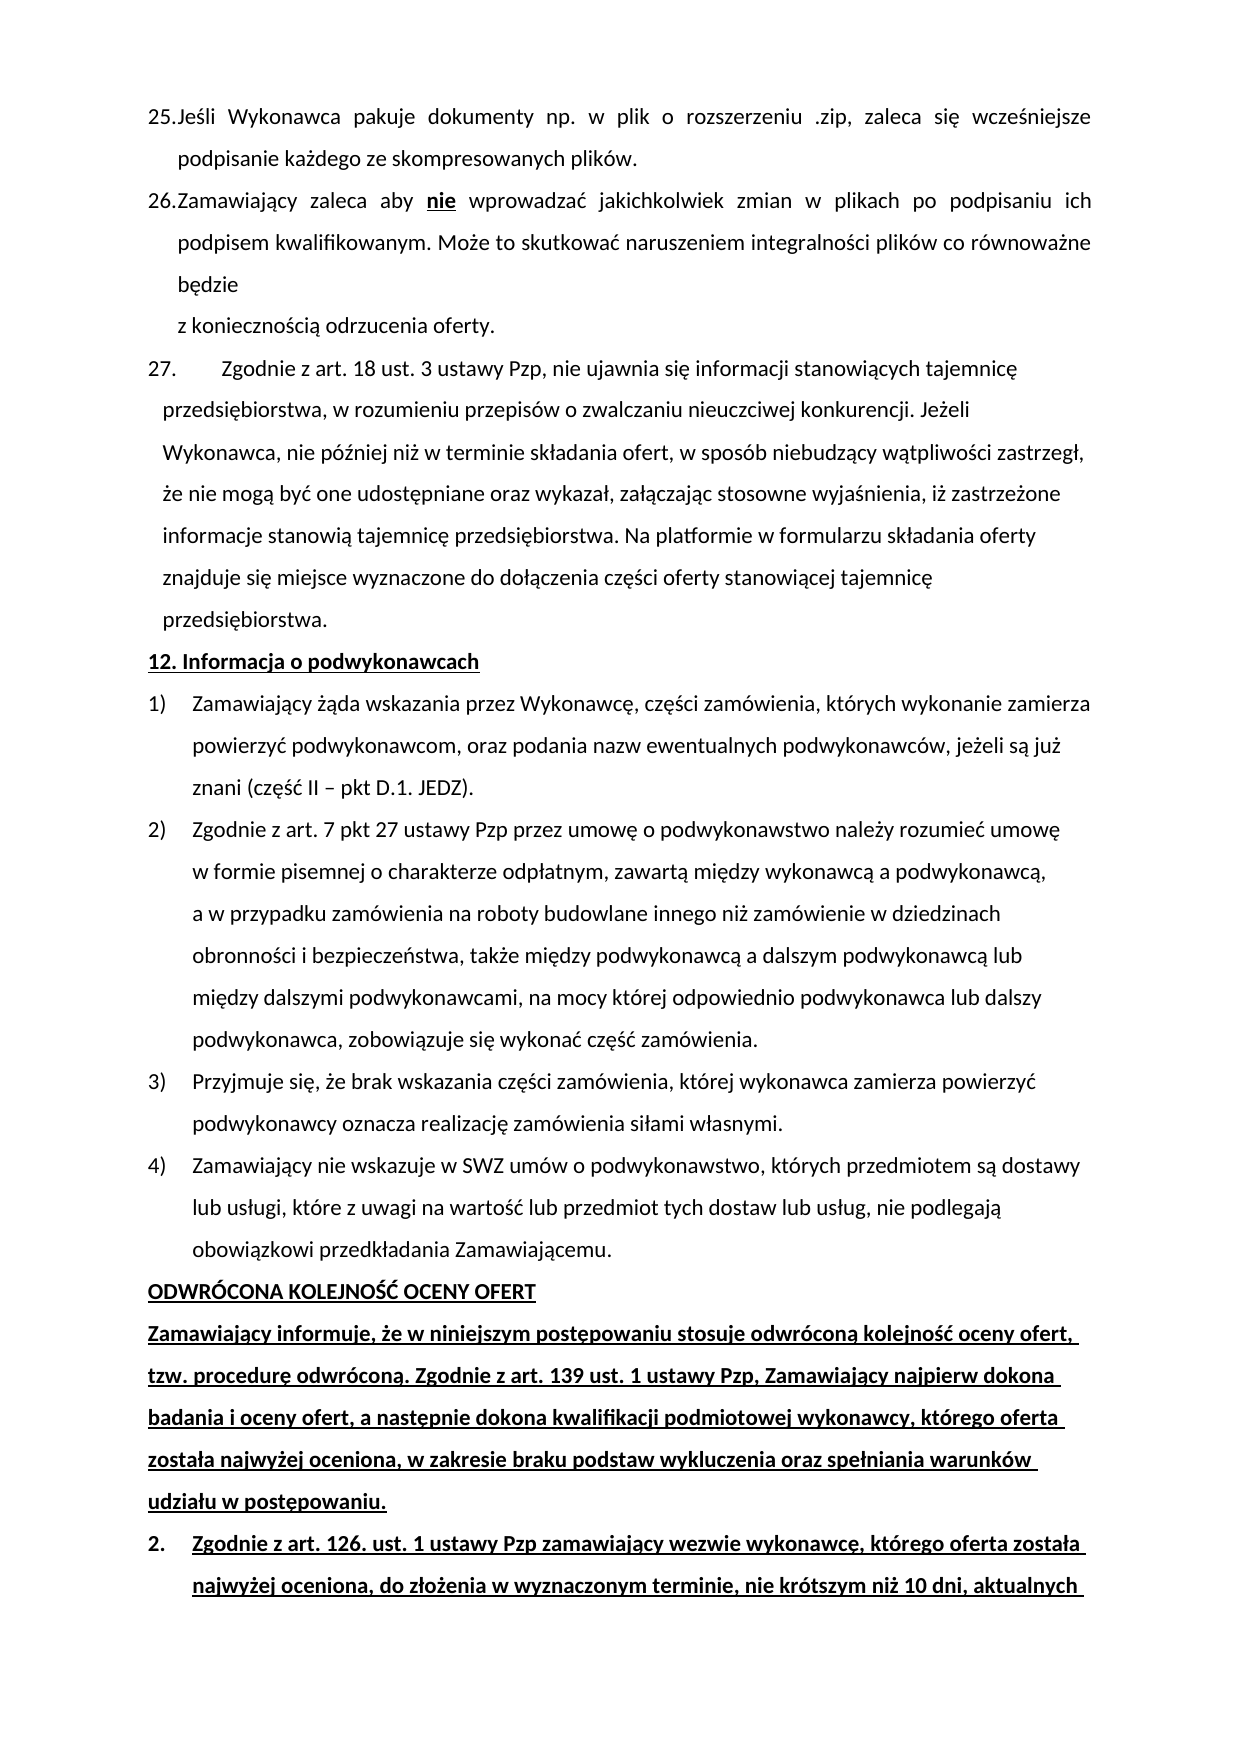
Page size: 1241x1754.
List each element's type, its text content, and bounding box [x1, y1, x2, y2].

list Zamawiający nie wskazuje w SWZ umów o podwykonawstwo, których przedmiotem są dostawy lub usługi, które z uwagi na wartość lub przedmiot tych dostaw lub usług, nie podlegają obowiązkowi przedkładania Zamawiającemu. [148, 1151, 1093, 1263]
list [148, 1529, 1093, 1599]
list Zamawiający żąda wskazania przez Wykonawcę, części zamówienia, których wykonanie zamierza powierzyć podwykonawcom, oraz podania nazw ewentualnych podwykonawców, jeżeli są już znani (część II – pkt D.1. JEDZ). [148, 689, 1093, 801]
text Zamawiający informuje, że w niniejszym postępowaniu stosuje odwróconą kolejność oceny ofert, tzw. procedurę odwróconą. Zgodnie z art. 139 ust. 1 ustawy Pzp, Zamawiający najpierw dokona badania i oceny ofert, a następnie dokona kwalifikacji podmiotowej wykonawcy, którego oferta została najwyżej oceniona, w zakresie braku podstaw wykluczenia oraz spełniania warunków udziału w postępowaniu. [148, 1319, 1093, 1515]
list Jeśli Wykonawca pakuje dokumenty np. w plik o rozszerzeniu .zip, zaleca się wcześniejsze podpisanie każdego ze skompresowanych plików. [148, 102, 1093, 172]
list Przyjmuje się, że brak wskazania części zamówienia, której wykonawca zamierza powierzyć podwykonawcy oznacza realizację zamówienia siłami własnymi. [148, 1067, 1093, 1137]
text ODWRÓCONA KOLEJNOŚĆ OCENY OFERT [148, 1277, 1093, 1305]
text 12. Informacja o podwykonawcach [148, 647, 1093, 676]
list Zgodnie z art. 18 ust. 3 ustawy Pzp, nie ujawnia się informacji stanowiących tajemnicę przedsiębiorstwa, w rozumieniu przepisów o zwalczaniu nieuczciwej konkurencji. Jeżeli Wykonawca, nie później niż w terminie składania ofert, w sposób niebudzący wątpliwości zastrzegł, że nie mogą być one udostępniane oraz wykazał, załączając stosowne wyjaśnienia, iż zastrzeżone informacje stanowią tajemnicę przedsiębiorstwa. Na platformie w formularzu składania oferty znajduje się miejsce wyznaczone do dołączenia części oferty stanowiącej tajemnicę przedsiębiorstwa. [148, 354, 1093, 633]
list Zamawiający zaleca aby nie wprowadzać jakichkolwiek zmian w plikach po podpisaniu ich podpisem kwalifikowanym. Może to skutkować naruszeniem integralności plików co równoważne będzie z koniecznością odrzucenia oferty. [148, 186, 1093, 340]
list Zgodnie z art. 7 pkt 27 ustawy Pzp przez umowę o podwykonawstwo należy rozumieć umowę w formie pisemnej o charakterze odpłatnym, zawartą między wykonawcą a podwykonawcą, a w przypadku zamówienia na roboty budowlane innego niż zamówienie w dziedzinach obronności i bezpieczeństwa, także między podwykonawcą a dalszym podwykonawcą lub między dalszymi podwykonawcami, na mocy której odpowiednio podwykonawca lub dalszy podwykonawca, zobowiązuje się wykonać część zamówienia. [148, 815, 1093, 1053]
